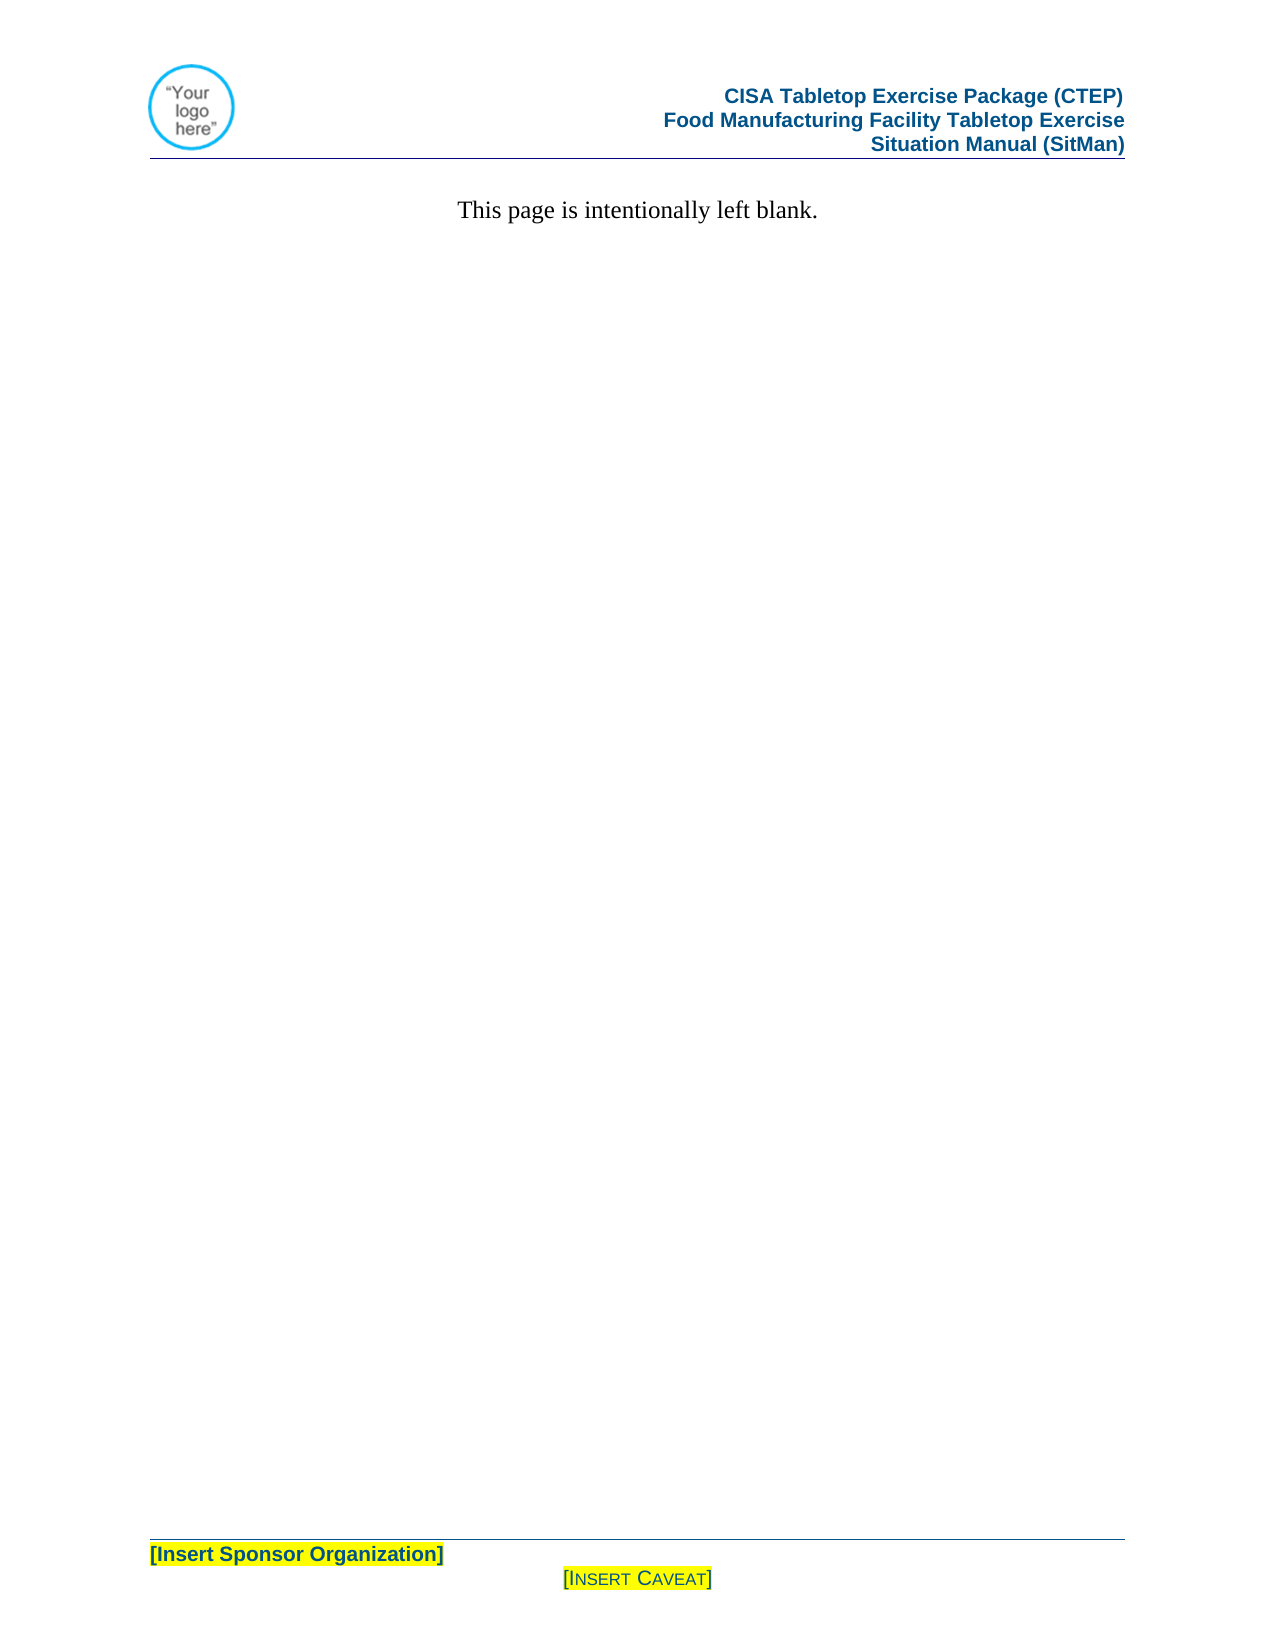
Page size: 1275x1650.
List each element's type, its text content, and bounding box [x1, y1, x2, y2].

picture [148, 64, 242, 152]
text This page is intentionally left blank. [150, 195, 1125, 224]
picture [148, 64, 189, 105]
picture [152, 68, 231, 147]
